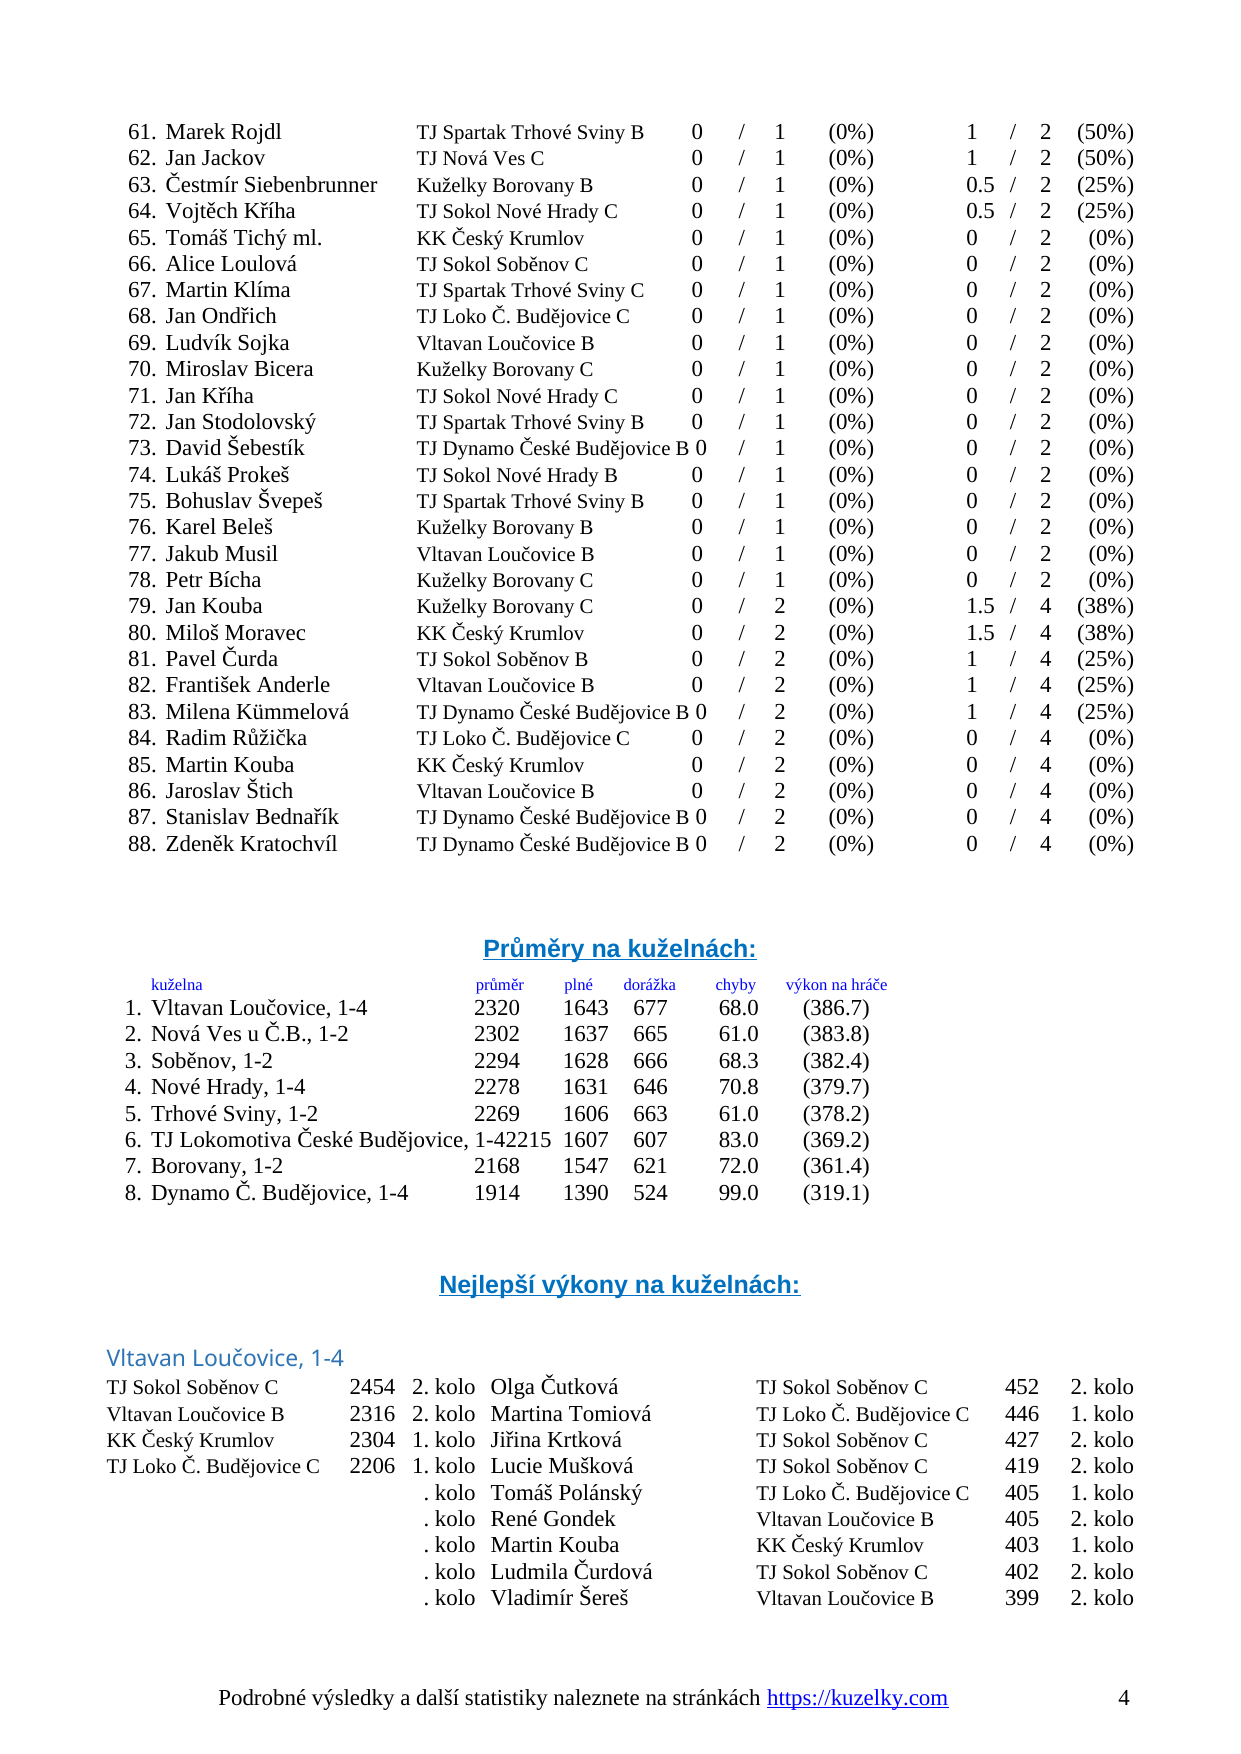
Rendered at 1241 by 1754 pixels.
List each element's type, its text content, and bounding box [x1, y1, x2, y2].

text kuželna průměr plné dorážka chyby výkon na hráče [106, 975, 1134, 994]
text 83. Milena Kümmelová TJ Dynamo České Budějovice B 0 / 2 (0%) 1 / 4 (25%) [106, 698, 1134, 724]
text 81. Pavel Čurda TJ Sokol Soběnov B 0 / 2 (0%) 1 / 4 (25%) [106, 645, 1134, 672]
text 5. Trhové Sviny, 1-2 2269 1606 663 61.0 (378.2) [106, 1099, 1134, 1126]
text 68. Jan Ondřich TJ Loko Č. Budějovice C 0 / 1 (0%) 0 / 2 (0%) [106, 303, 1134, 329]
text 64. Vojtěch Kříha TJ Sokol Nové Hrady C 0 / 1 (0%) 0.5 / 2 (25%) [106, 197, 1134, 223]
text 63. Čestmír Siebenbrunner Kuželky Borovany B 0 / 1 (0%) 0.5 / 2 (25%) [106, 171, 1134, 197]
text 75. Bohuslav Švepeš TJ Spartak Trhové Sviny B 0 / 1 (0%) 0 / 2 (0%) [106, 487, 1134, 513]
text 84. Radim Růžička TJ Loko Č. Budějovice C 0 / 2 (0%) 0 / 4 (0%) [106, 724, 1134, 751]
text 73. David Šebestík TJ Dynamo České Budějovice B 0 / 1 (0%) 0 / 2 (0%) [106, 434, 1134, 461]
text TJ Loko Č. Budějovice C 2206 1. kolo Lucie Mušková TJ Sokol Soběnov C 419 2. kolo [106, 1452, 1134, 1479]
text 69. Ludvík Sojka Vltavan Loučovice B 0 / 1 (0%) 0 / 2 (0%) [106, 329, 1134, 355]
text 62. Jan Jackov TJ Nová Ves C 0 / 1 (0%) 1 / 2 (50%) [106, 144, 1134, 171]
text 6. TJ Lokomotiva České Budějovice, 1-4 2215 1607 607 83.0 (369.2) [106, 1126, 1134, 1152]
text 8. Dynamo Č. Budějovice, 1-4 1914 1390 524 99.0 (319.1) [106, 1179, 1134, 1205]
text 67. Martin Klíma TJ Spartak Trhové Sviny C 0 / 1 (0%) 0 / 2 (0%) [106, 276, 1134, 303]
text 78. Petr Bícha Kuželky Borovany C 0 / 1 (0%) 0 / 2 (0%) [106, 566, 1134, 592]
subtitle Vltavan Loučovice, 1-4 [106, 1342, 1134, 1373]
text . kolo René Gondek Vltavan Loučovice B 405 2. kolo [106, 1505, 1134, 1531]
text 76. Karel Beleš Kuželky Borovany B 0 / 1 (0%) 0 / 2 (0%) [106, 513, 1134, 540]
text 61. Marek Rojdl TJ Spartak Trhové Sviny B 0 / 1 (0%) 1 / 2 (50%) [106, 118, 1134, 144]
text 80. Miloš Moravec KK Český Krumlov 0 / 2 (0%) 1.5 / 4 (38%) [106, 619, 1134, 645]
text 66. Alice Loulová TJ Sokol Soběnov C 0 / 1 (0%) 0 / 2 (0%) [106, 250, 1134, 276]
text 2. Nová Ves u Č.B., 1-2 2302 1637 665 61.0 (383.8) [106, 1021, 1134, 1047]
text Průměry na kuželnách: [94, 934, 1145, 962]
text . kolo Ludmila Čurdová TJ Sokol Soběnov C 402 2. kolo [106, 1558, 1134, 1584]
text 4. Nové Hrady, 1-4 2278 1631 646 70.8 (379.7) [106, 1073, 1134, 1099]
text 70. Miroslav Bicera Kuželky Borovany C 0 / 1 (0%) 0 / 2 (0%) [106, 355, 1134, 382]
text 71. Jan Kříha TJ Sokol Nové Hrady C 0 / 1 (0%) 0 / 2 (0%) [106, 382, 1134, 408]
text 74. Lukáš Prokeš TJ Sokol Nové Hrady B 0 / 1 (0%) 0 / 2 (0%) [106, 461, 1134, 487]
text Nejlepší výkony na kuželnách: [94, 1270, 1145, 1299]
text KK Český Krumlov 2304 1. kolo Jiřina Krtková TJ Sokol Soběnov C 427 2. kolo [106, 1426, 1134, 1452]
text 77. Jakub Musil Vltavan Loučovice B 0 / 1 (0%) 0 / 2 (0%) [106, 540, 1134, 566]
text 86. Jaroslav Štich Vltavan Loučovice B 0 / 2 (0%) 0 / 4 (0%) [106, 777, 1134, 803]
text 1. Vltavan Loučovice, 1-4 2320 1643 677 68.0 (386.7) [106, 994, 1134, 1021]
text 88. Zdeněk Kratochvíl TJ Dynamo České Budějovice B 0 / 2 (0%) 0 / 4 (0%) [106, 830, 1134, 856]
text 65. Tomáš Tichý ml. KK Český Krumlov 0 / 1 (0%) 0 / 2 (0%) [106, 223, 1134, 250]
text 3. Soběnov, 1-2 2294 1628 666 68.3 (382.4) [106, 1047, 1134, 1073]
text 72. Jan Stodolovský TJ Spartak Trhové Sviny B 0 / 1 (0%) 0 / 2 (0%) [106, 408, 1134, 434]
text 79. Jan Kouba Kuželky Borovany C 0 / 2 (0%) 1.5 / 4 (38%) [106, 592, 1134, 619]
text 85. Martin Kouba KK Český Krumlov 0 / 2 (0%) 0 / 4 (0%) [106, 751, 1134, 777]
text . kolo Vladimír Šereš Vltavan Loučovice B 399 2. kolo [106, 1584, 1134, 1610]
text TJ Sokol Soběnov C 2454 2. kolo Olga Čutková TJ Sokol Soběnov C 452 2. kolo [106, 1373, 1134, 1399]
text Vltavan Loučovice B 2316 2. kolo Martina Tomiová TJ Loko Č. Budějovice C 446 1. kolo [106, 1399, 1134, 1426]
text 7. Borovany, 1-2 2168 1547 621 72.0 (361.4) [106, 1152, 1134, 1179]
text . kolo Martin Kouba KK Český Krumlov 403 1. kolo [106, 1531, 1134, 1558]
text 87. Stanislav Bednařík TJ Dynamo České Budějovice B 0 / 2 (0%) 0 / 4 (0%) [106, 803, 1134, 830]
text . kolo Tomáš Polánský TJ Loko Č. Budějovice C 405 1. kolo [106, 1479, 1134, 1505]
text 82. František Anderle Vltavan Loučovice B 0 / 2 (0%) 1 / 4 (25%) [106, 672, 1134, 698]
